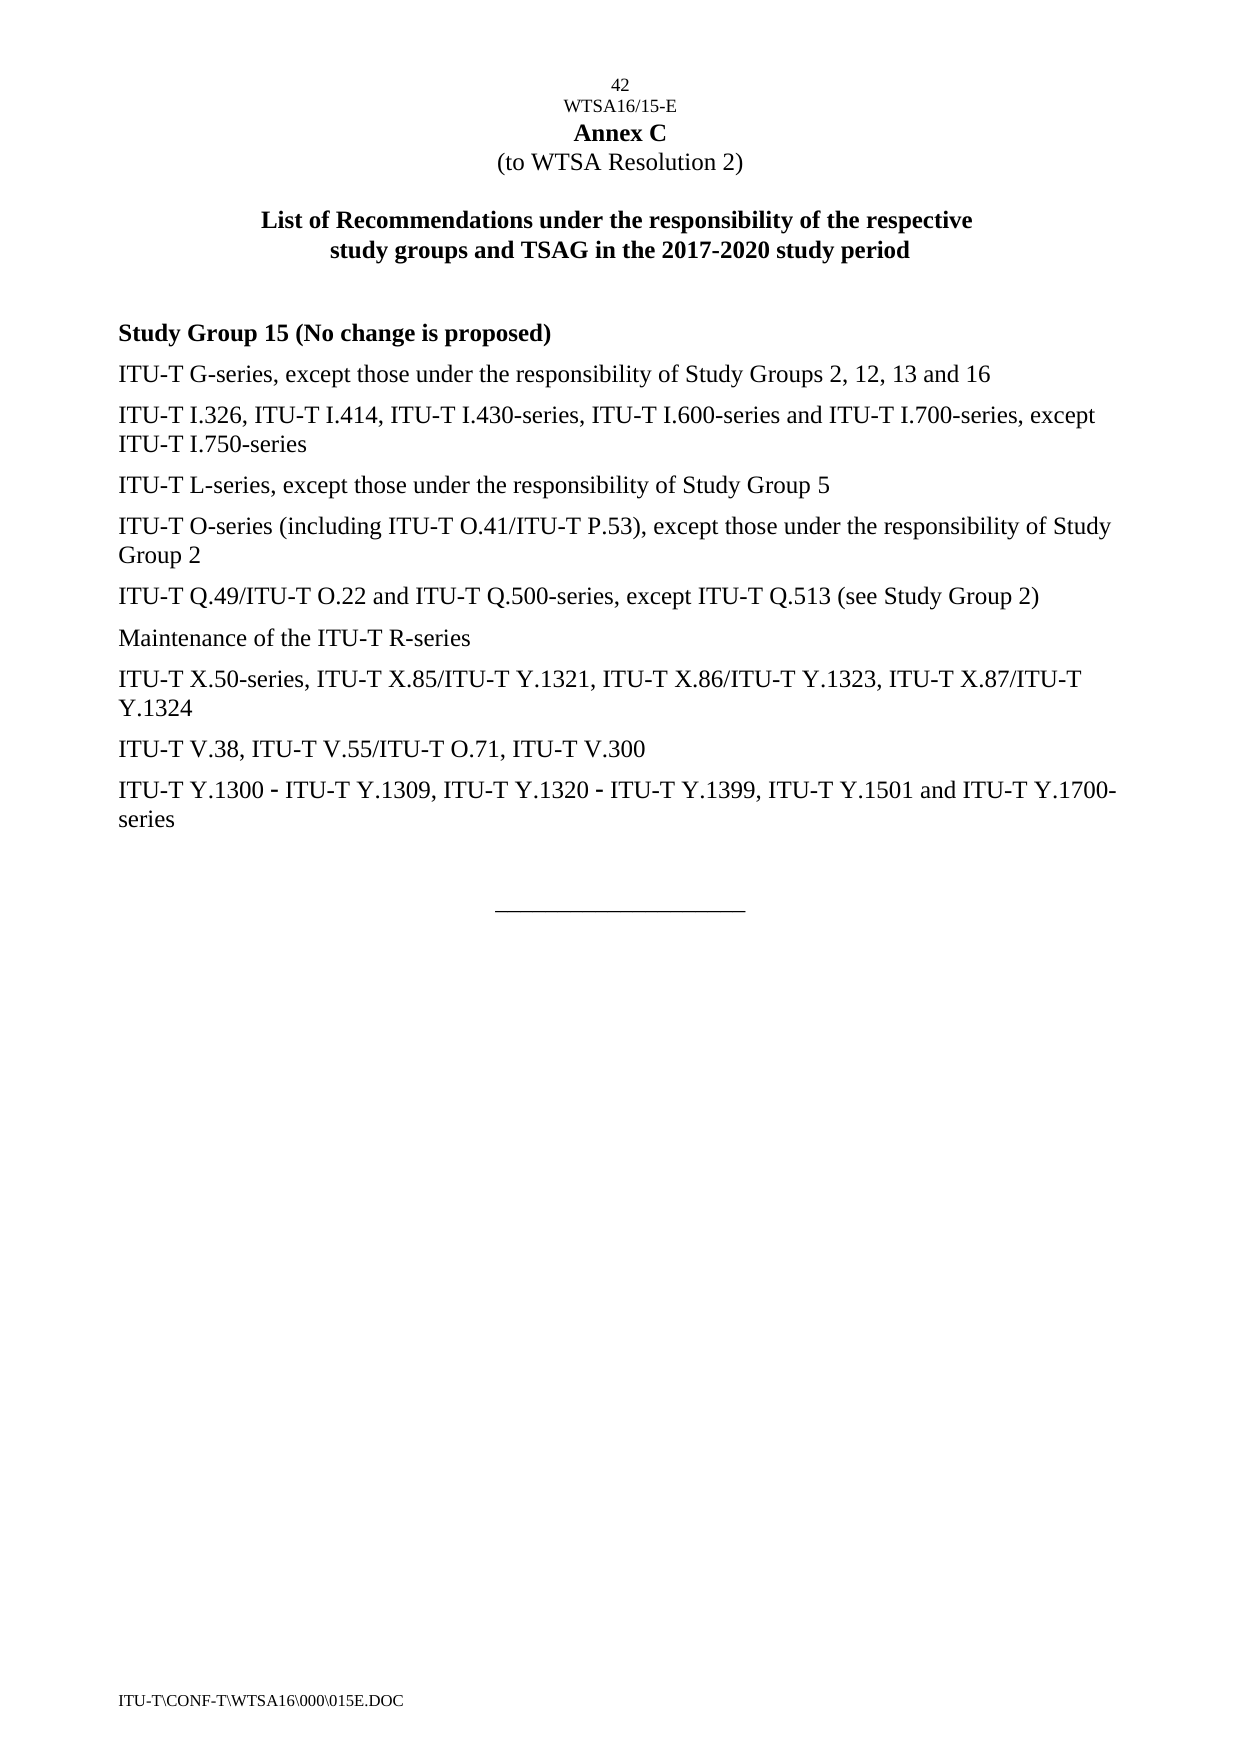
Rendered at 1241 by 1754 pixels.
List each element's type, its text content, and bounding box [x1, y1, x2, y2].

text ____________________ [118, 886, 1122, 915]
text ITU-T G-series, except those under the responsibility of Study Groups 2, 12, 13 and 16 [118, 359, 1122, 388]
text ITU-T V.38, ITU-T V.55/ITU-T O.71, ITU-T V.300 [118, 734, 1122, 763]
text Maintenance of the ITU-T R-series [118, 623, 1122, 651]
text ITU-T O-series (including ITU-T O.41/ITU-T P.53), except those under the responsibility of Study Group 2 [118, 511, 1122, 569]
title Annex C (to WTSA Resolution 2) List of Recommendations under the responsibility of the respective study groups and TSAG in the 2017-2020 study period [118, 118, 1122, 264]
text ITU-T L-series, except those under the responsibility of Study Group 5 [118, 470, 1122, 499]
text ITU-T Y.1300 ITU-T Y.1309, ITU-T Y.1320 ITU-T Y.1399, ITU-T Y.1501 and ITU-T Y.1700-series [118, 775, 1122, 833]
text Study Group 15 (No change is proposed) [118, 318, 1122, 346]
text ITU-T Q.49/ITU-T O.22 and ITU-T Q.500-series, except ITU-T Q.513 (see Study Group 2) [118, 581, 1122, 610]
text ITU-T X.50-series, ITU-T X.85/ITU-T Y.1321, ITU-T X.86/ITU-T Y.1323, ITU-T X.87/ITU-T Y.1324 [118, 664, 1122, 721]
text ITU-T I.326, ITU-T I.414, ITU-T I.430-series, ITU-T I.600-series and ITU-T I.700-series, except ITU-T I.750-series [118, 400, 1122, 458]
